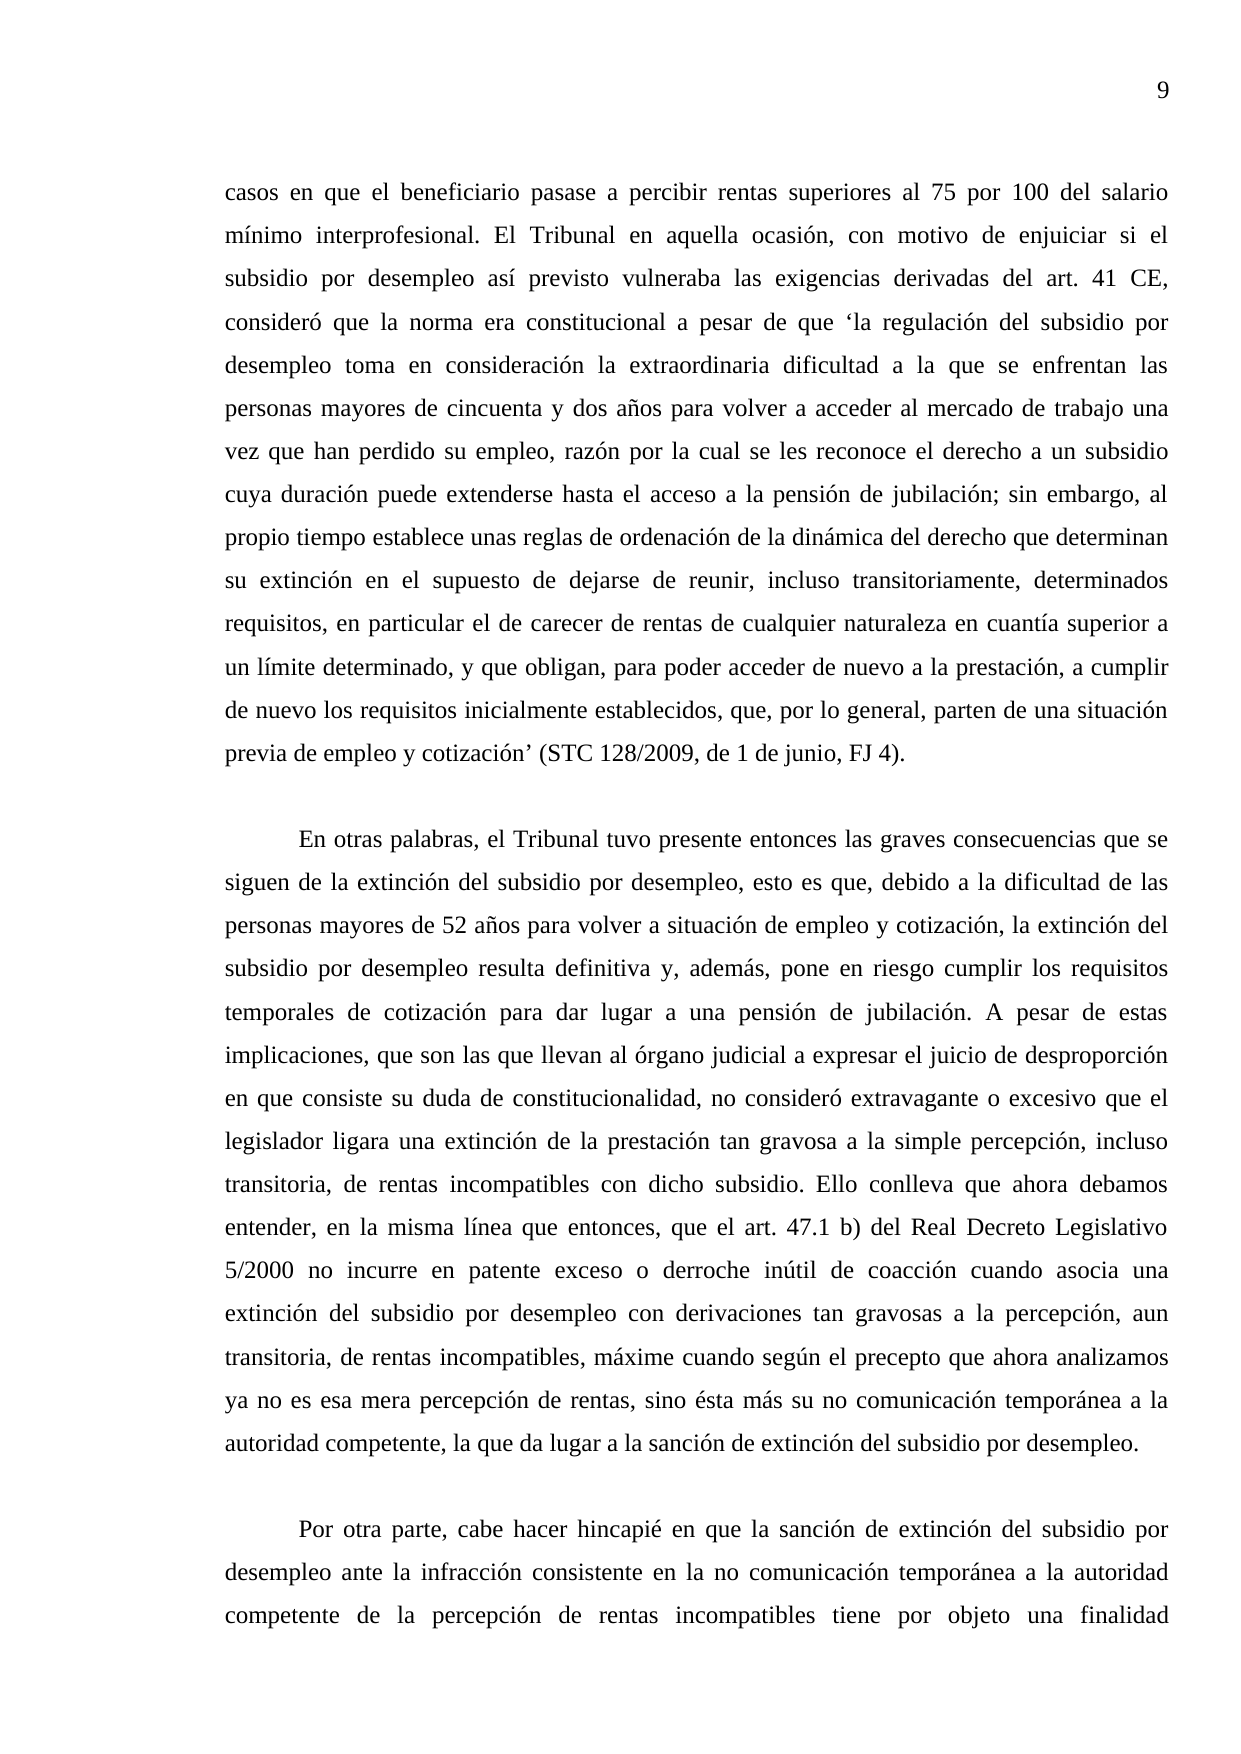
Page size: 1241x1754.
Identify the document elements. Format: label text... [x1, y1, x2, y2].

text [224, 177, 1169, 767]
text En otras palabras, el Tribunal tuvo presente entonces las graves consecuencias que se siguen de la extinción del subsidio por desempleo, esto es que, debido a la dificultad de las personas mayores de 52 años para volver a situación de empleo y cotización, la extinción del subsidio por desempleo resulta definitiva y, además, pone en riesgo cumplir los requisitos temporales de cotización para dar lugar a una pensión de jubilación. A pesar de estas implicaciones, que son las que llevan al órgano judicial a expresar el juicio de desproporción en que consiste su duda de constitucionalidad, no consideró extravagante o excesivo que el legislador ligara una extinción de la prestación tan gravosa a la simple percepción, incluso transitoria, de rentas incompatibles con dicho subsidio. Ello conlleva que ahora debamos entender, en la misma línea que entonces, que el art. 47.1 b) del Real Decreto Legislativo 5/2000 no incurre en patente exceso o derroche inútil de coacción cuando asocia una extinción del subsidio por desempleo con derivaciones tan gravosas a la percepción, aun transitoria, de rentas incompatibles, máxime cuando según el precepto que ahora analizamos ya no es esa mera percepción de rentas, sino ésta más su no comunicación temporánea a la autoridad competente, la que da lugar a la sanción de extinción del subsidio por desempleo. [224, 824, 1169, 1457]
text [224, 1514, 1169, 1629]
